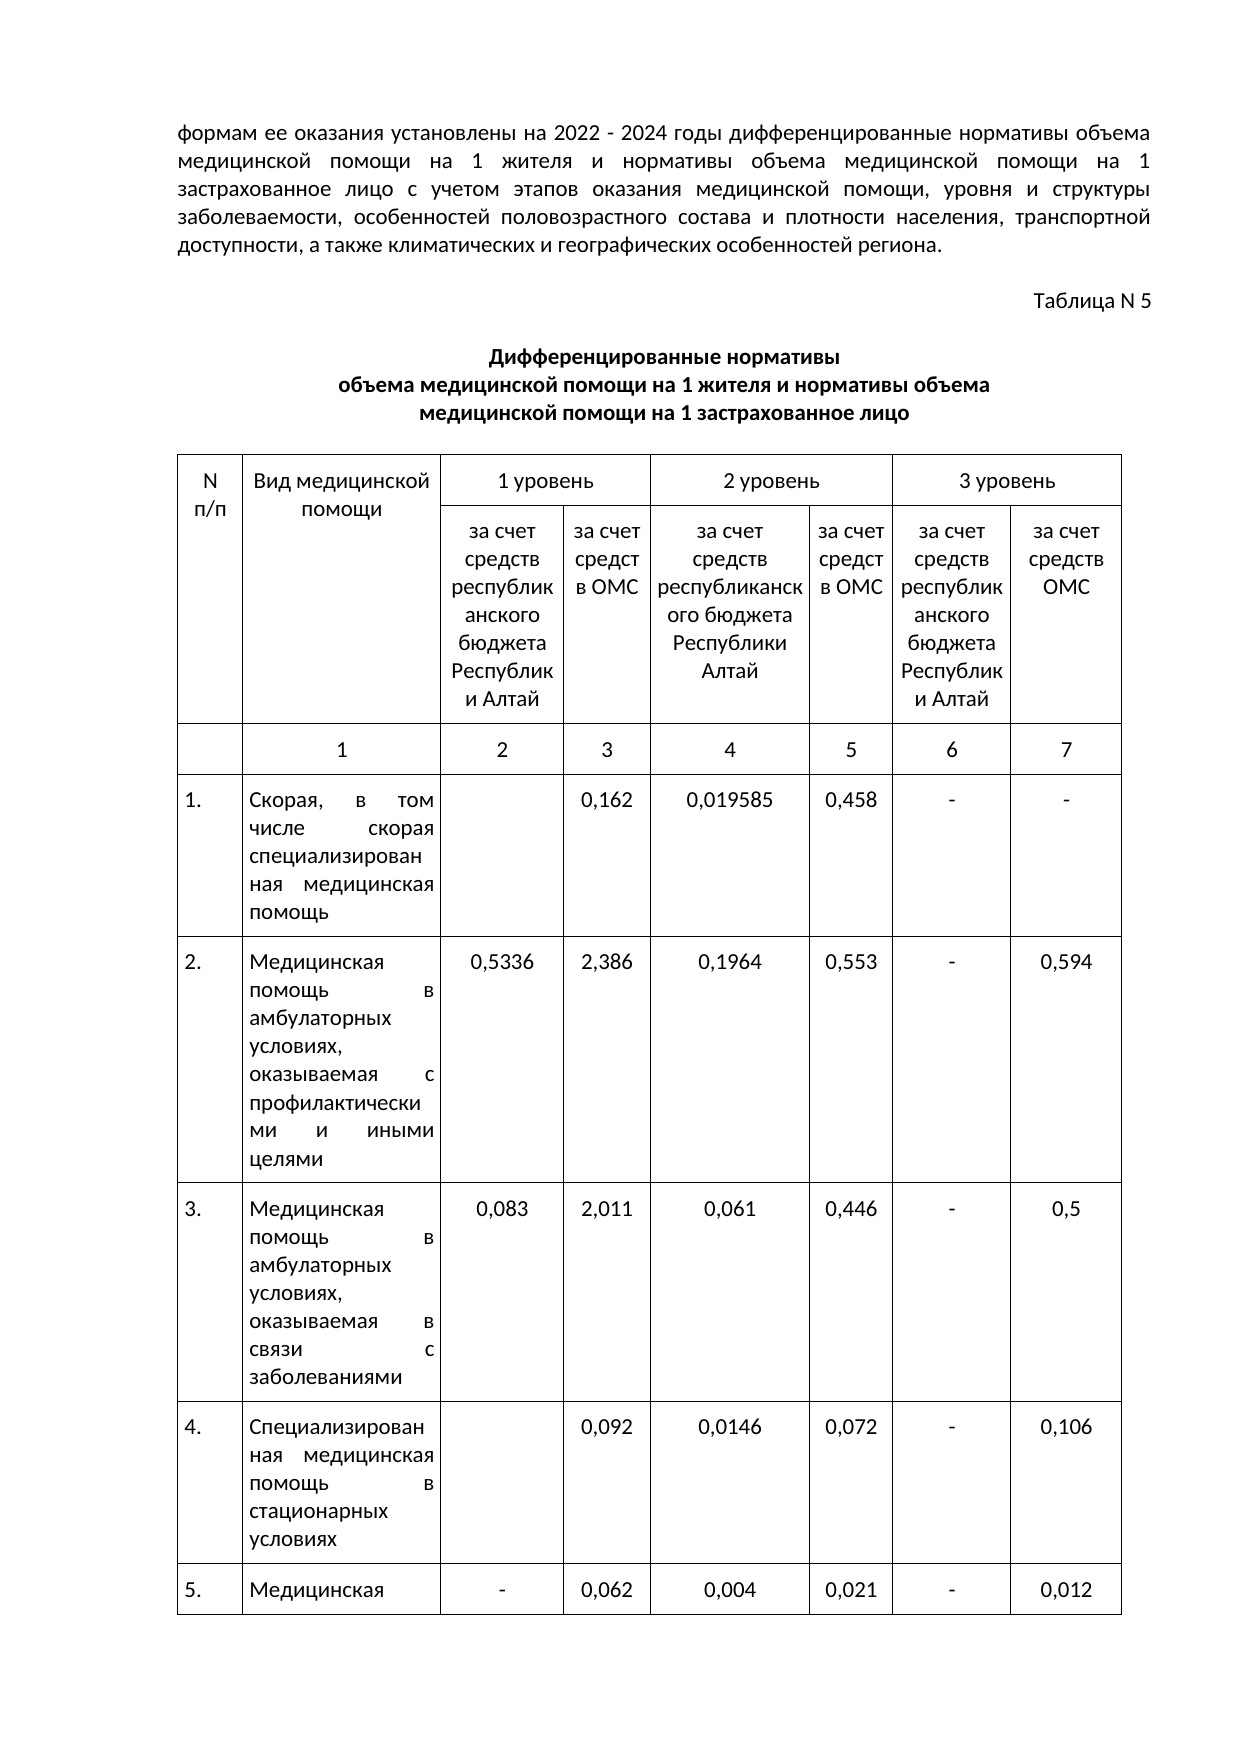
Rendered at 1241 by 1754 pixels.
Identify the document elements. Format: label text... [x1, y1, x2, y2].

table_cell - [893, 1564, 1010, 1613]
table_cell [441, 1402, 563, 1563]
table_cell [178, 724, 242, 773]
table_cell 0,061 [651, 1183, 809, 1401]
table_cell за счет средств республиканского бюджета Республики Алтай [651, 506, 809, 723]
table_cell Медицинская помощь в амбулаторных условиях, оказываемая с профилактическими и иными целями [243, 937, 440, 1182]
table_cell 2 [441, 724, 563, 773]
table_cell - [893, 1183, 1010, 1401]
table_cell за счет средств республиканского бюджета Республики Алтай [893, 506, 1010, 723]
table_cell за счет средств республиканского бюджета Республики Алтай [441, 506, 563, 723]
table_cell 1 [243, 724, 440, 773]
table_cell 5. [178, 1564, 242, 1613]
table_cell 3 [564, 724, 650, 773]
table_cell 0,1964 [651, 937, 809, 1182]
table_cell 0,012 [1011, 1564, 1121, 1613]
table_cell 0,092 [564, 1402, 650, 1563]
table_cell 0,004 [651, 1564, 809, 1613]
table_cell 0,0146 [651, 1402, 809, 1563]
table_cell 0,594 [1011, 937, 1121, 1182]
table_header N п/п [178, 455, 242, 723]
table_cell 4. [178, 1402, 242, 1563]
table_header 3 уровень [893, 455, 1121, 505]
table_cell - [1011, 775, 1121, 936]
table_cell 0,458 [810, 775, 892, 936]
table_cell - [893, 775, 1010, 936]
table_cell 2,011 [564, 1183, 650, 1401]
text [177, 118, 1152, 258]
table_header 2 уровень [651, 455, 892, 505]
table_cell за счет средств ОМС [810, 506, 892, 723]
table_cell 0,106 [1011, 1402, 1121, 1563]
table_cell - [893, 1402, 1010, 1563]
table_cell Медицинская помощь в амбулаторных условиях, оказываемая в связи с заболеваниями [243, 1183, 440, 1401]
table_cell - [441, 1564, 563, 1613]
title медицинской помощи на 1 застрахованное лицо [177, 398, 1152, 426]
table_cell 1. [178, 775, 242, 936]
table_cell за счет средств ОМС [1011, 506, 1121, 723]
table_cell Специализированная медицинская помощь в стационарных условиях [243, 1402, 440, 1563]
table_cell 3. [178, 1183, 242, 1401]
table_cell 0,021 [810, 1564, 892, 1613]
table_cell 0,446 [810, 1183, 892, 1401]
table_cell 0,062 [564, 1564, 650, 1613]
table_cell 0,019585 [651, 775, 809, 936]
table_cell 0,072 [810, 1402, 892, 1563]
table_cell 7 [1011, 724, 1121, 773]
table_cell 0,553 [810, 937, 892, 1182]
table_cell 2. [178, 937, 242, 1182]
title Дифференцированные нормативы [177, 342, 1152, 370]
table_cell 0,162 [564, 775, 650, 936]
table_cell 6 [893, 724, 1010, 773]
table_cell 2,386 [564, 937, 650, 1182]
table_cell 0,5336 [441, 937, 563, 1182]
text Таблица N 5 [177, 286, 1152, 314]
table_header 1 уровень [441, 455, 650, 505]
table_cell за счет средств ОМС [564, 506, 650, 723]
table_header Вид медицинской помощи [243, 455, 440, 723]
table_cell [441, 775, 563, 936]
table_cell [243, 1564, 440, 1613]
table_cell Скорая, в том числе скорая специализированная медицинская помощь [243, 775, 440, 936]
table_cell 0,5 [1011, 1183, 1121, 1401]
table_cell 4 [651, 724, 809, 773]
table_cell 5 [810, 724, 892, 773]
table_cell - [893, 937, 1010, 1182]
title объема медицинской помощи на 1 жителя и нормативы объема [177, 370, 1152, 398]
table_cell 0,083 [441, 1183, 563, 1401]
